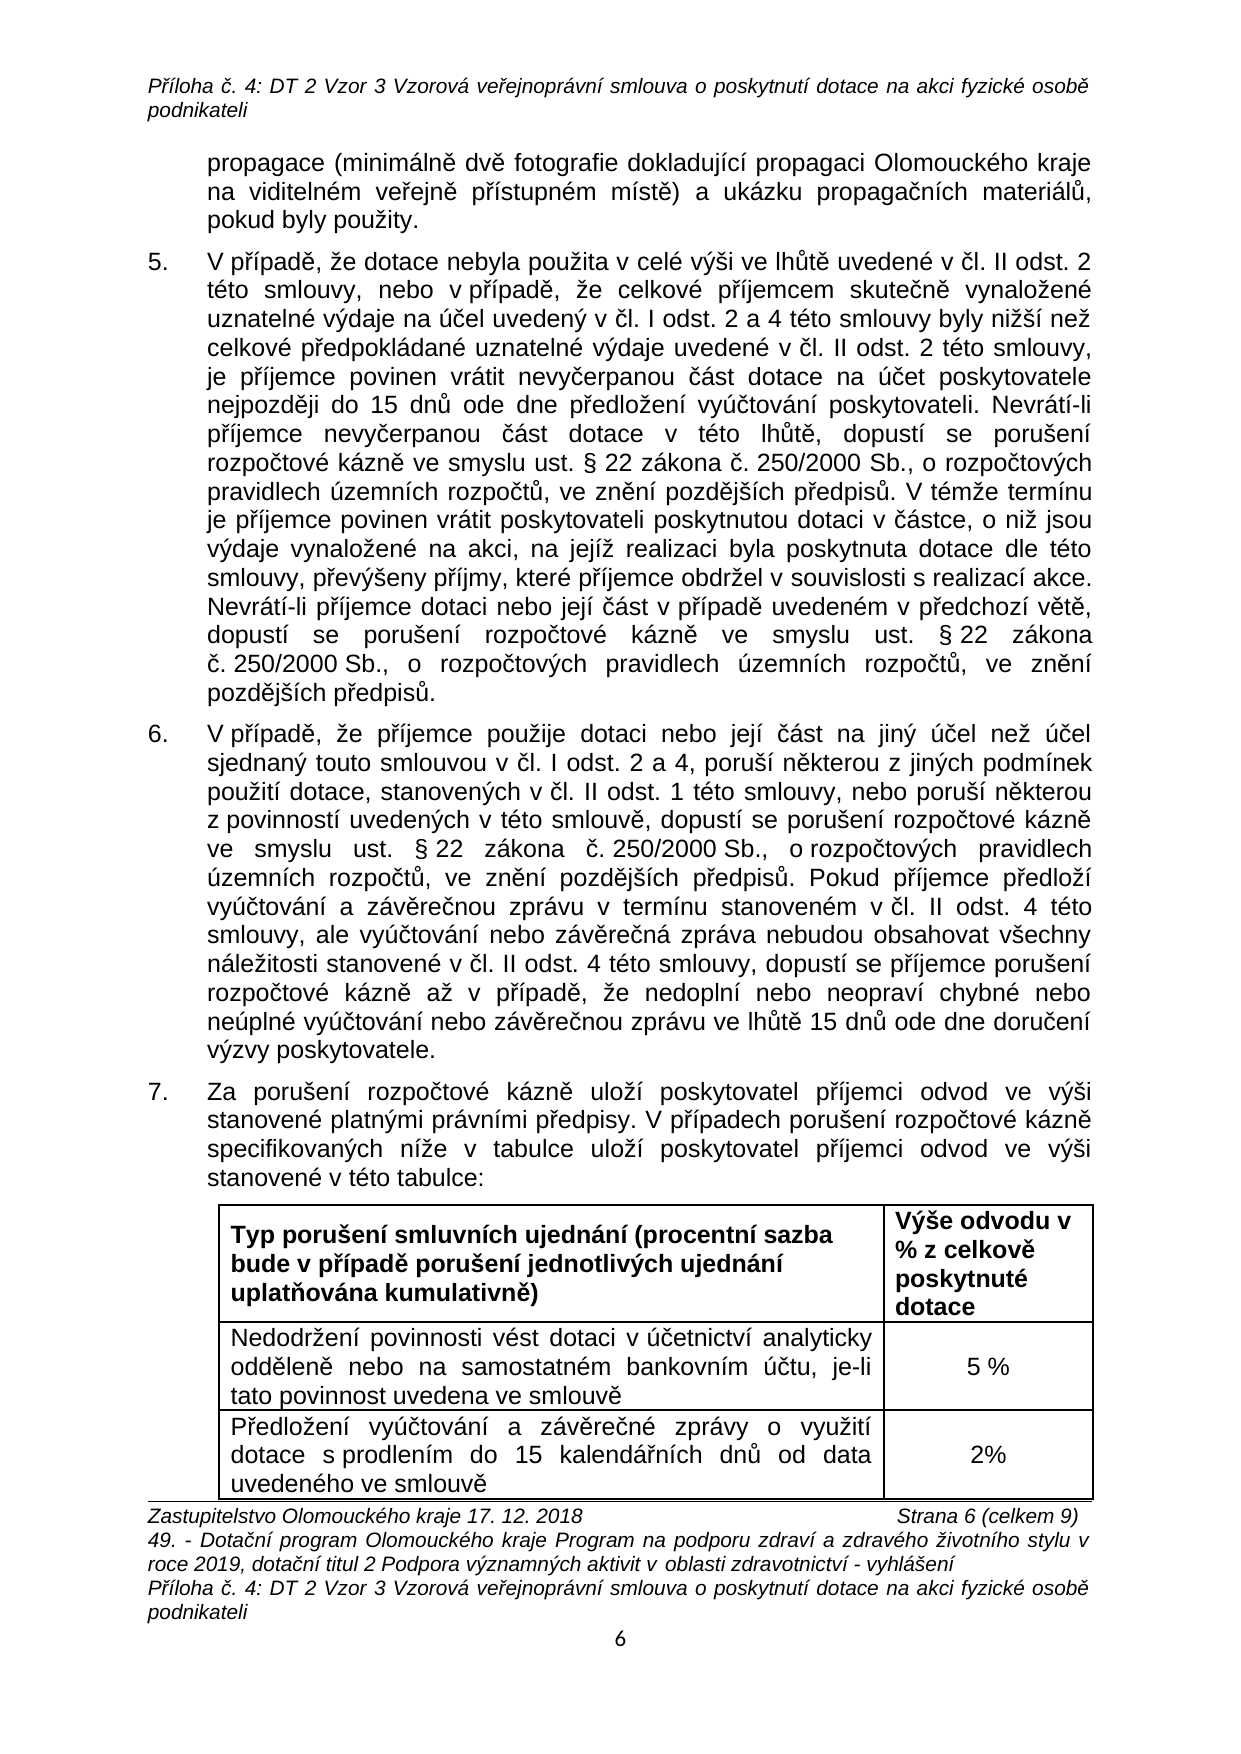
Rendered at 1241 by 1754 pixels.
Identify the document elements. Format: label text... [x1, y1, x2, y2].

list Za porušení rozpočtové kázně uloží poskytovatel příjemci odvod ve výši stanovené platnými právními předpisy. V případech porušení rozpočtové kázně specifikovaných níže v tabulce uloží poskytovatel příjemci odvod ve výši stanovené v této tabulce: [148, 1076, 1092, 1191]
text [207, 148, 1092, 234]
table_header Typ porušení smluvních ujednání (procentní sazba bude v případě porušení jednotlivých ujednání uplatňována kumulativně) [220, 1206, 883, 1321]
list V případě, že příjemce použije dotaci nebo její část na jiný účel než účel sjednaný touto smlouvou v čl. I odst. 2 a 4, poruší některou z jiných podmínek použití dotace, stanovených v čl. II odst. 1 této smlouvy, nebo poruší některou z povinností uvedených v této smlouvě, dopustí se porušení rozpočtové kázně ve smyslu ust. § 22 zákona č. 250/2000 Sb., o rozpočtových pravidlech územních rozpočtů, ve znění pozdějších předpisů. Pokud příjemce předloží vyúčtování a závěrečnou zprávu v termínu stanoveném v čl. II odst. 4 této smlouvy, ale vyúčtování nebo závěrečná zpráva nebudou obsahovat všechny náležitosti stanovené v čl. II odst. 4 této smlouvy, dopustí se příjemce porušení rozpočtové kázně až v případě, že nedoplní nebo neopraví chybné nebo neúplné vyúčtování nebo závěrečnou zprávu ve lhůtě 15 dnů ode dne doručení výzvy poskytovatele. [148, 719, 1092, 1064]
table_cell Nedodržení povinnosti vést dotaci v účetnictví analyticky odděleně nebo na samostatném bankovním účtu, je-li tato povinnost uvedena ve smlouvě [220, 1323, 883, 1409]
list V případě, že dotace nebyla použita v celé výši ve lhůtě uvedené v čl. II odst. 2 této smlouvy, nebo v případě, že celkové příjemcem skutečně vynaložené uznatelné výdaje na účel uvedený v čl. I odst. 2 a 4 této smlouvy byly nižší než celkové předpokládané uznatelné výdaje uvedené v čl. II odst. 2 této smlouvy, je příjemce povinen vrátit nevyčerpanou část dotace na účet poskytovatele nejpozději do 15 dnů ode dne předložení vyúčtování poskytovateli. Nevrátí-li příjemce nevyčerpanou část dotace v této lhůtě, dopustí se porušení rozpočtové kázně ve smyslu ust. § 22 zákona č. 250/2000 Sb., o rozpočtových pravidlech územních rozpočtů, ve znění pozdějších předpisů. V témže termínu je příjemce povinen vrátit poskytovateli poskytnutou dotaci v částce, o niž jsou výdaje vynaložené na akci, na jejíž realizaci byla poskytnuta dotace dle této smlouvy, převýšeny příjmy, které příjemce obdržel v souvislosti s realizací akce. Nevrátí-li příjemce dotaci nebo její část v případě uvedeném v předchozí větě, dopustí se porušení rozpočtové kázně ve smyslu ust. § 22 zákona č. 250/2000 Sb., o rozpočtových pravidlech územních rozpočtů, ve znění pozdějších předpisů. [148, 246, 1092, 706]
table_cell 2% [885, 1411, 1092, 1498]
table_cell Předložení vyúčtování a závěrečné zprávy o využití dotace s prodlením do 15 kalendářních dnů od data uvedeného ve smlouvě [220, 1411, 883, 1498]
table_cell 5 % [885, 1323, 1092, 1409]
table_header Výše odvodu v % z celkově poskytnuté dotace [885, 1206, 1092, 1321]
